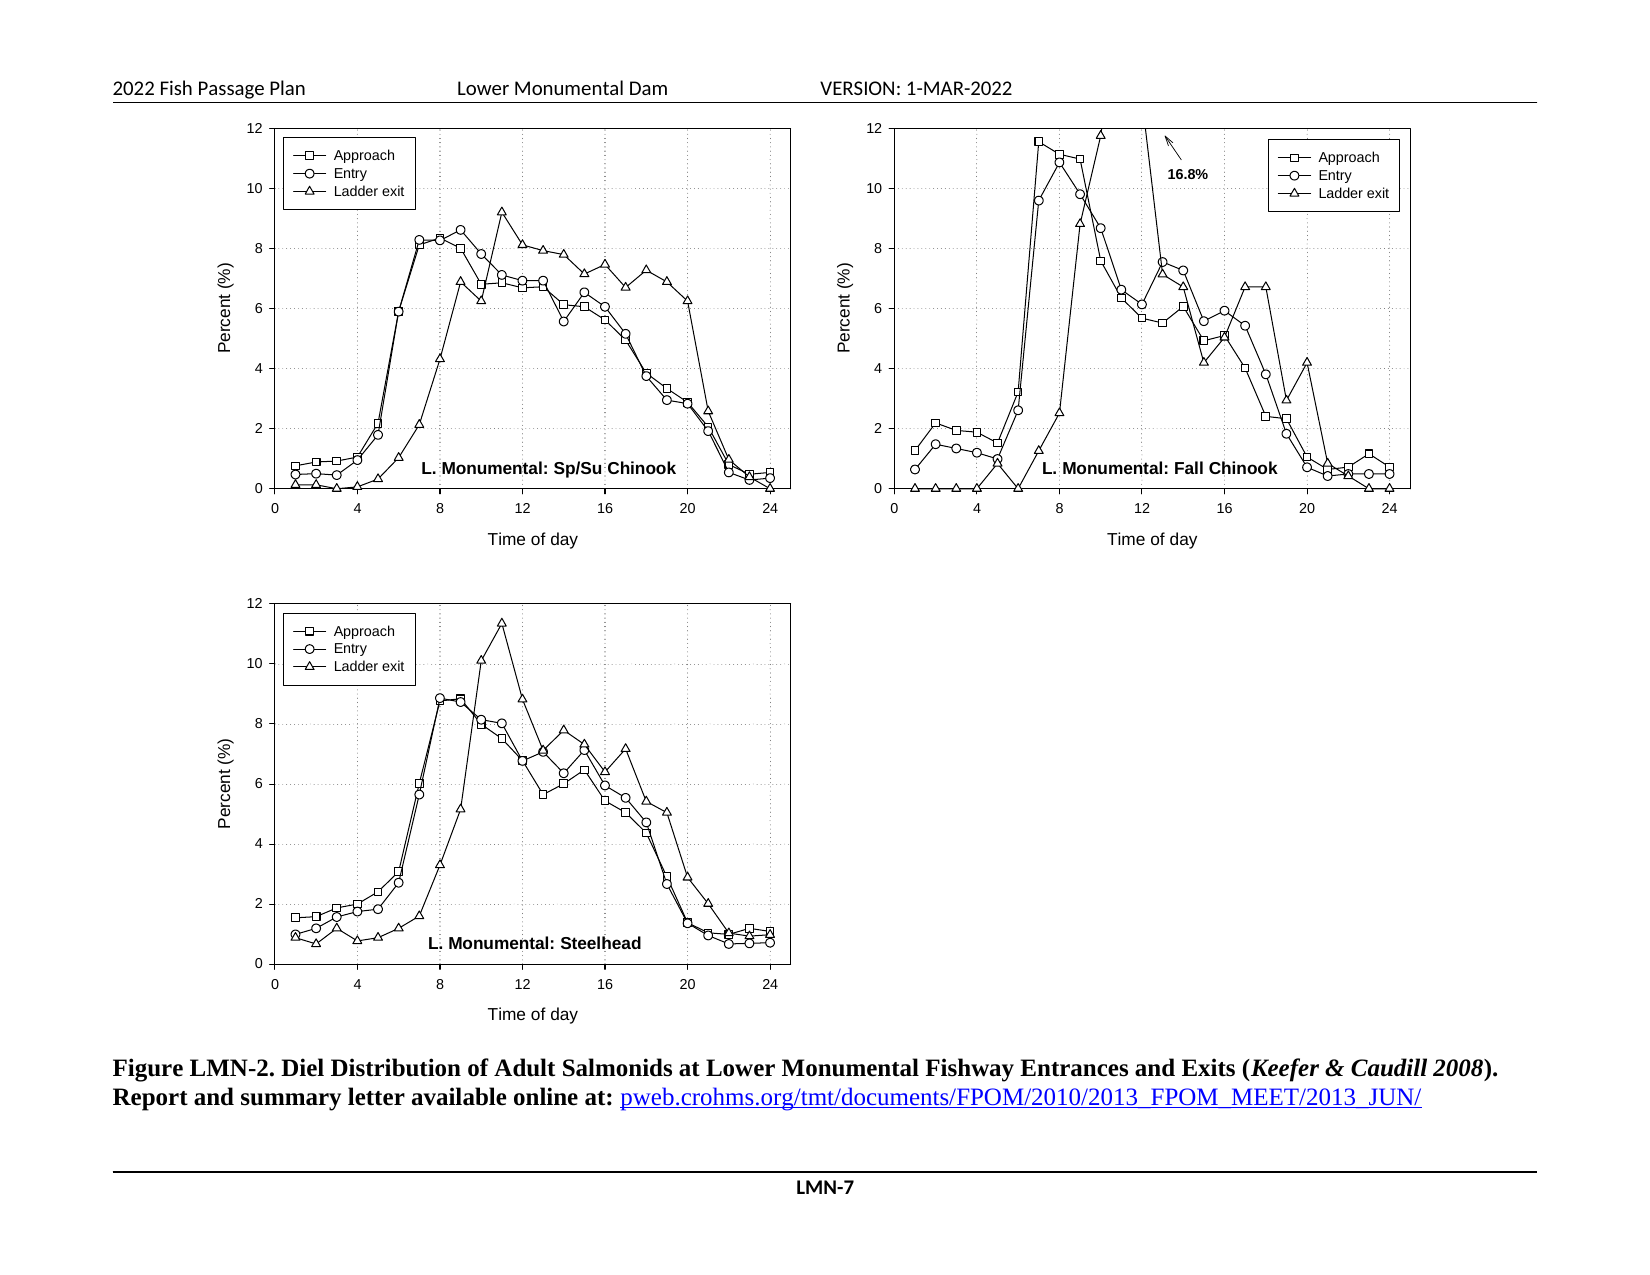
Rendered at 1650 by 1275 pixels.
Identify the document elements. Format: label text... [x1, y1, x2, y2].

text Figure LMN-2. Diel Distribution of Adult Salmonids at Lower Monumental Fishway Entrances and Exits (Keefer & Caudill 2008). Report and summary letter available online at: pweb.crohms.org/tmt/documents/FPOM/2010/2013_FPOM_MEET/2013_JUN/ [112, 1053, 1537, 1111]
